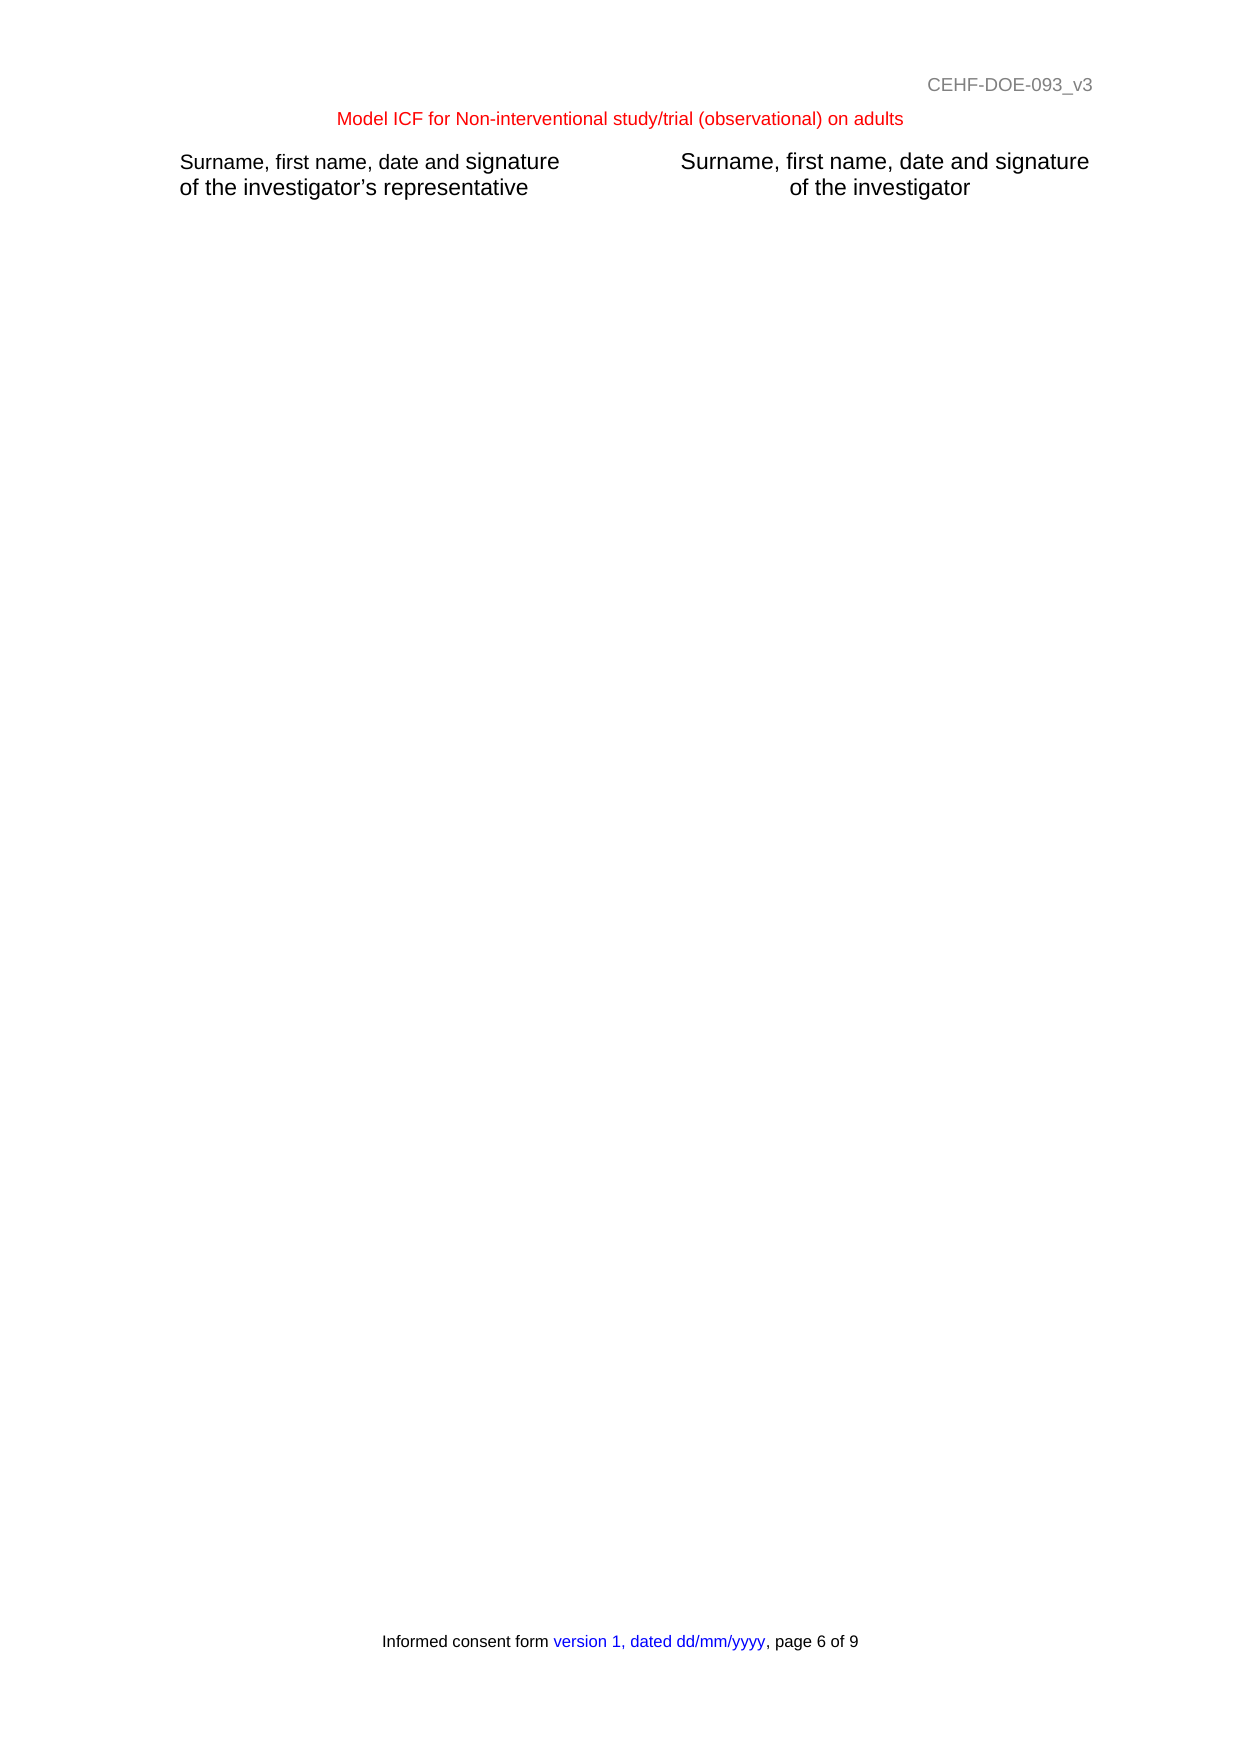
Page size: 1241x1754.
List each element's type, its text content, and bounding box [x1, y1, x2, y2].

text Surname, first name, date and signature Surname, first name, date and signature [148, 148, 1093, 174]
text of the investigator’s representative of the investigator [148, 174, 1093, 200]
